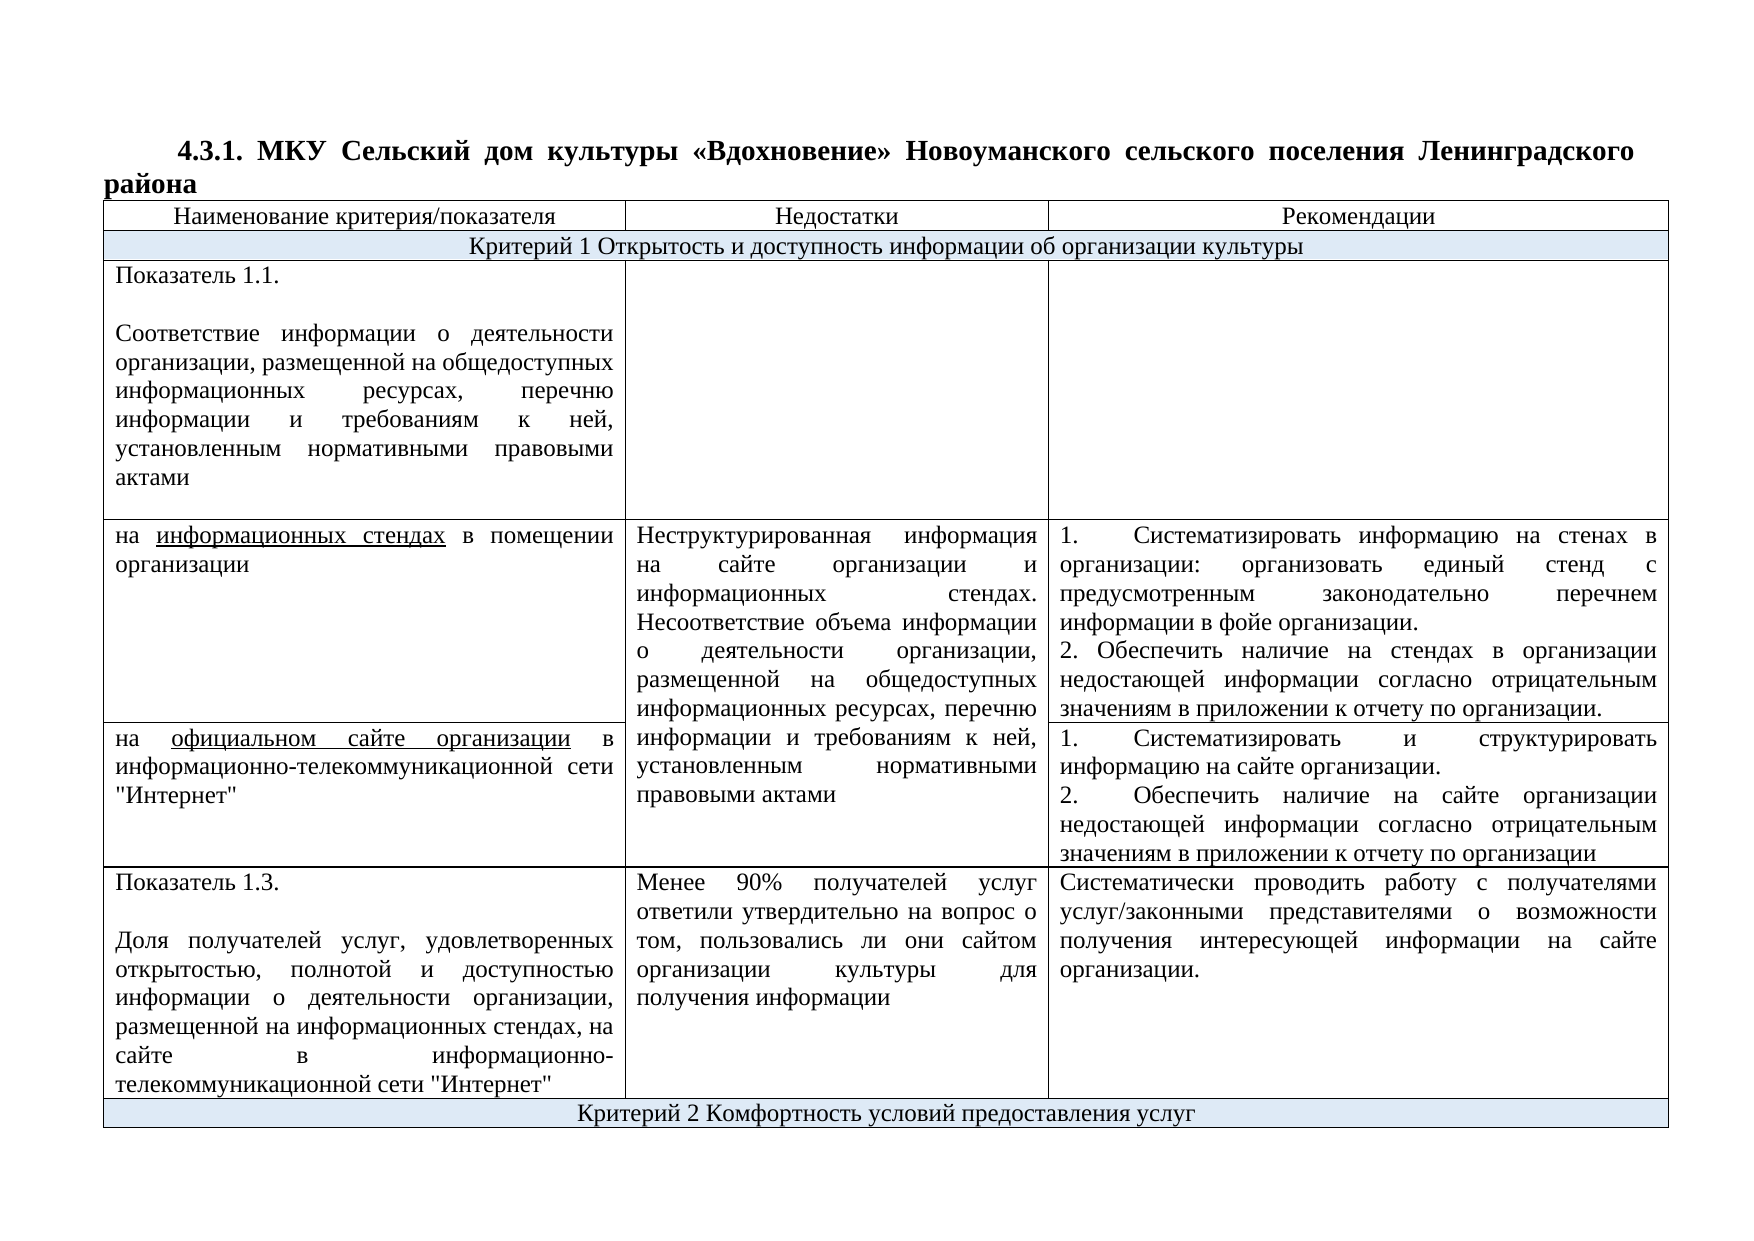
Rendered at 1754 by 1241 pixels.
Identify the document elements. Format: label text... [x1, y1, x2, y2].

table_cell Систематизировать и структурировать информацию на сайте организации. Обеспечить наличие на сайте организации недостающей информации согласно отрицательным значениям в приложении к отчету по организации [1049, 723, 1668, 866]
table_cell Показатель 1.3. Доля получателей услуг, удовлетворенных открытостью, полнотой и доступностью информации о деятельности организации, размещенной на информационных стендах, на сайте в информационно-телекоммуникационной сети "Интернет" [104, 868, 625, 1097]
text 4.3.1. МКУ Сельский дом культуры «Вдохновение» Новоуманского сельского поселения Ленинградского района [103, 133, 1636, 200]
table_cell Критерий 2 Комфортность условий предоставления услуг [104, 1099, 1668, 1127]
table_cell Неструктурированная информация на сайте организации и информационных стендах. Несоответствие объема информации о деятельности организации, размещенной на общедоступных информационных ресурсах, перечню информации и требованиям к ней, установленным нормативными правовыми актами [626, 520, 1048, 866]
table_cell [626, 261, 1048, 519]
table_header Недостатки [626, 201, 1048, 230]
table_cell на информационных стендах в помещении организации [104, 520, 625, 722]
table_cell [1049, 261, 1668, 519]
table_cell Систематизировать информацию на стенах в организации: организовать единый стенд с предусмотренным законодательно перечнем информации в фойе организации. 2. Обеспечить наличие на стендах в организации недостающей информации согласно отрицательным значениям в приложении к отчету по организации. [1049, 520, 1668, 722]
table_header Наименование критерия/показателя [104, 201, 625, 230]
table_cell на официальном сайте организации в информационно-телекоммуникационной сети "Интернет" [104, 723, 625, 866]
table_cell Систематически проводить работу с получателями услуг/законными представителями о возможности получения интересующей информации на сайте организации. [1049, 868, 1668, 1097]
table_cell Критерий 1 Открытость и доступность информации об организации культуры [104, 231, 1668, 259]
table_cell Показатель 1.1. Соответствие информации о деятельности организации, размещенной на общедоступных информационных ресурсах, перечню информации и требованиям к ней, установленным нормативными правовыми актами [104, 261, 625, 519]
table_header Рекомендации [1049, 201, 1668, 230]
table_cell Менее 90% получателей услуг ответили утвердительно на вопрос о том, пользовались ли они сайтом организации культуры для получения информации [626, 868, 1048, 1097]
